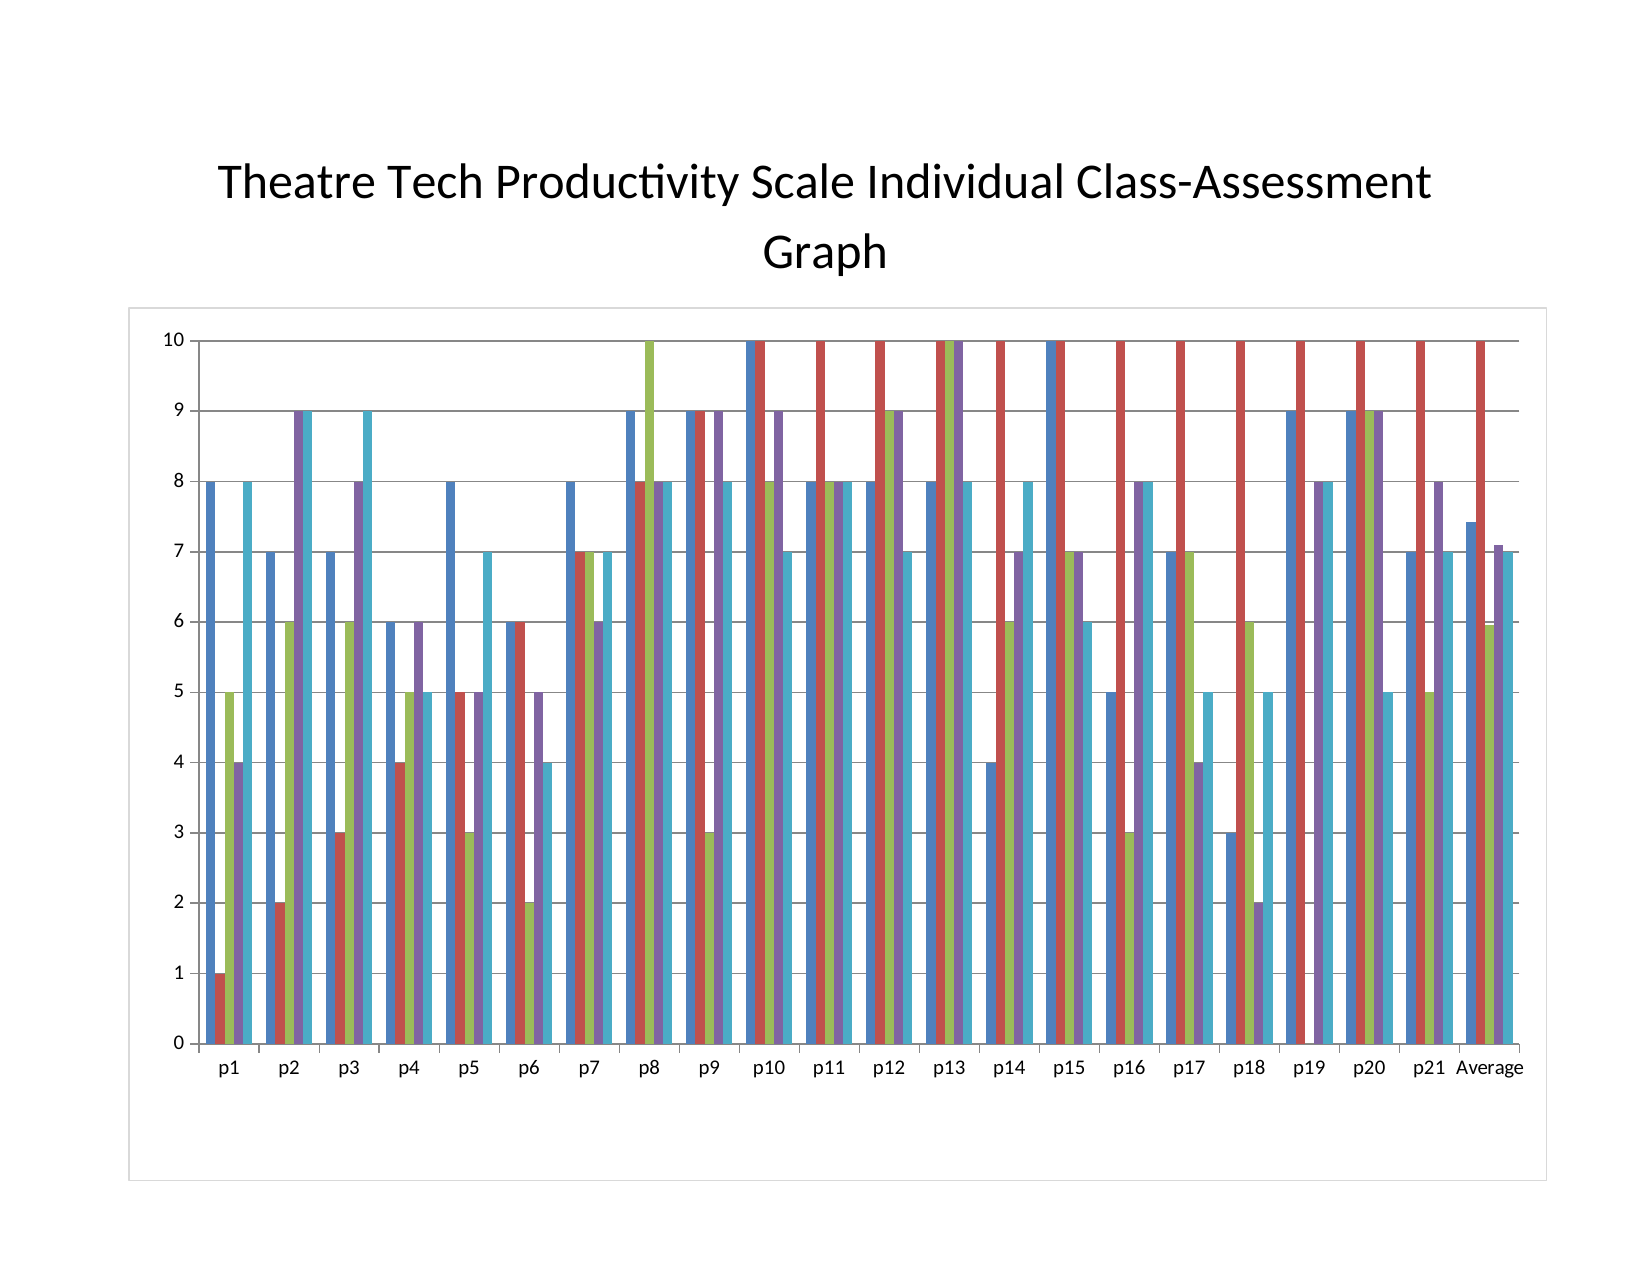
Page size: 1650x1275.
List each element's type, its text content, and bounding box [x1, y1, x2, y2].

text Theatre Tech Productivity Scale Individual Class-Assessment Graph [150, 150, 1500, 281]
